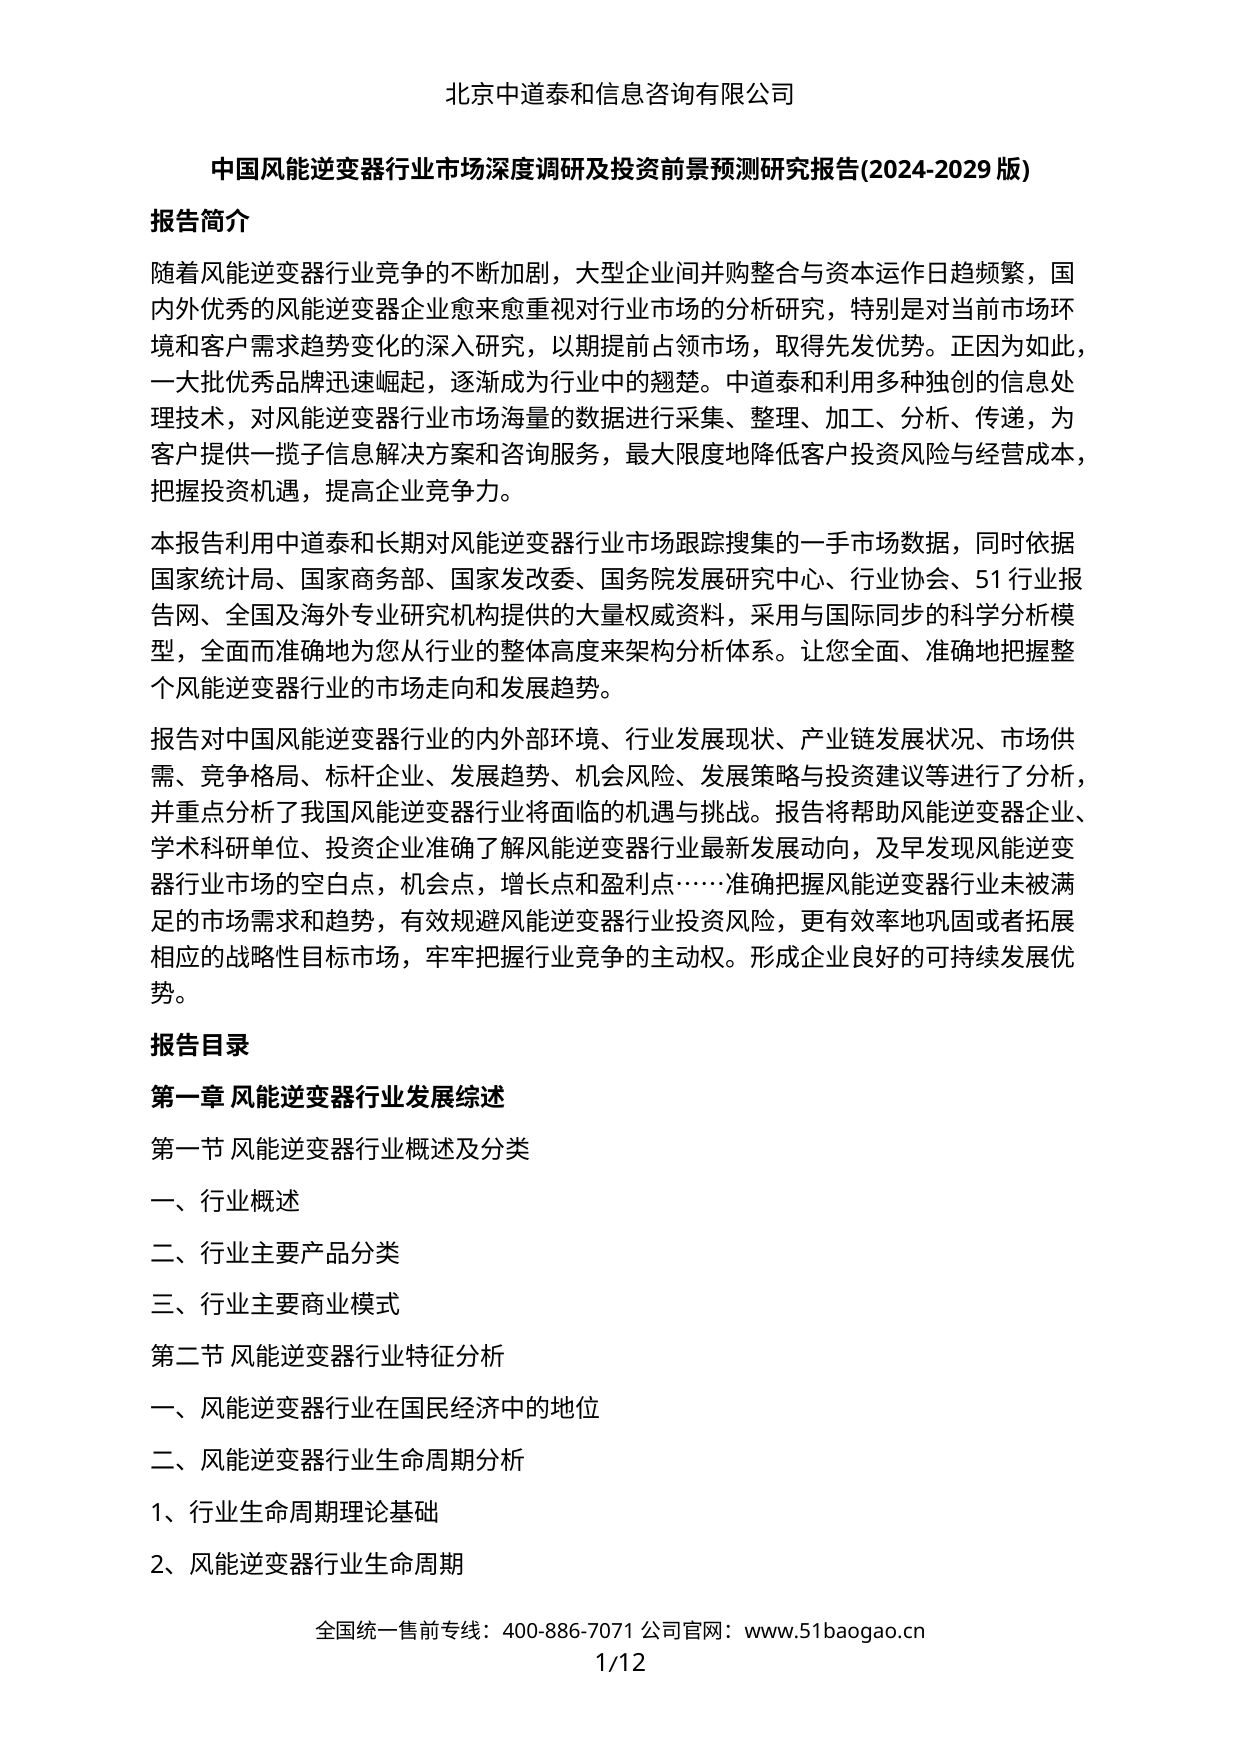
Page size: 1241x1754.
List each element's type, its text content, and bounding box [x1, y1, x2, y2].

text 二、风能逆变器行业生命周期分析 [150, 1441, 1090, 1477]
text 二、行业主要产品分类 [150, 1233, 1090, 1269]
text 1、行业生命周期理论基础 [150, 1492, 1090, 1529]
text 报告简介 [150, 202, 1090, 238]
text 报告目录 [150, 1026, 1090, 1062]
text 报告对中国风能逆变器行业的内外部环境、行业发展现状、产业链发展状况、市场供需、竞争格局、标杆企业、发展趋势、机会风险、发展策略与投资建议等进行了分析，并重点分析了我国风能逆变器行业将面临的机遇与挑战。报告将帮助风能逆变器企业、学术科研单位、投资企业准确了解风能逆变器行业最新发展动向，及早发现风能逆变器行业市场的空白点，机会点，增长点和盈利点……准确把握风能逆变器行业未被满足的市场需求和趋势，有效规避风能逆变器行业投资风险，更有效率地巩固或者拓展相应的战略性目标市场，牢牢把握行业竞争的主动权。形成企业良好的可持续发展优势。 [150, 720, 1090, 1010]
text 本报告利用中道泰和长期对风能逆变器行业市场跟踪搜集的一手市场数据，同时依据国家统计局、国家商务部、国家发改委、国务院发展研究中心、行业协会、51行业报告网、全国及海外专业研究机构提供的大量权威资料，采用与国际同步的科学分析模型，全面而准确地为您从行业的整体高度来架构分析体系。让您全面、准确地把握整个风能逆变器行业的市场走向和发展趋势。 [150, 523, 1090, 704]
text 第一章 风能逆变器行业发展综述 [150, 1077, 1090, 1114]
text 2、风能逆变器行业生命周期 [150, 1544, 1090, 1581]
text 一、行业概述 [150, 1181, 1090, 1217]
text 一、风能逆变器行业在国民经济中的地位 [150, 1389, 1090, 1425]
text 随着风能逆变器行业竞争的不断加剧，大型企业间并购整合与资本运作日趋频繁，国内外优秀的风能逆变器企业愈来愈重视对行业市场的分析研究，特别是对当前市场环境和客户需求趋势变化的深入研究，以期提前占领市场，取得先发优势。正因为如此，一大批优秀品牌迅速崛起，逐渐成为行业中的翘楚。中道泰和利用多种独创的信息处理技术，对风能逆变器行业市场海量的数据进行采集、整理、加工、分析、传递，为客户提供一揽子信息解决方案和咨询服务，最大限度地降低客户投资风险与经营成本，把握投资机遇，提高企业竞争力。 [150, 254, 1090, 507]
text 第一节 风能逆变器行业概述及分类 [150, 1129, 1090, 1166]
text 三、行业主要商业模式 [150, 1285, 1090, 1321]
text 第二节 风能逆变器行业特征分析 [150, 1337, 1090, 1373]
text 中国风能逆变器行业市场深度调研及投资前景预测研究报告(2024-2029版) [150, 150, 1090, 186]
